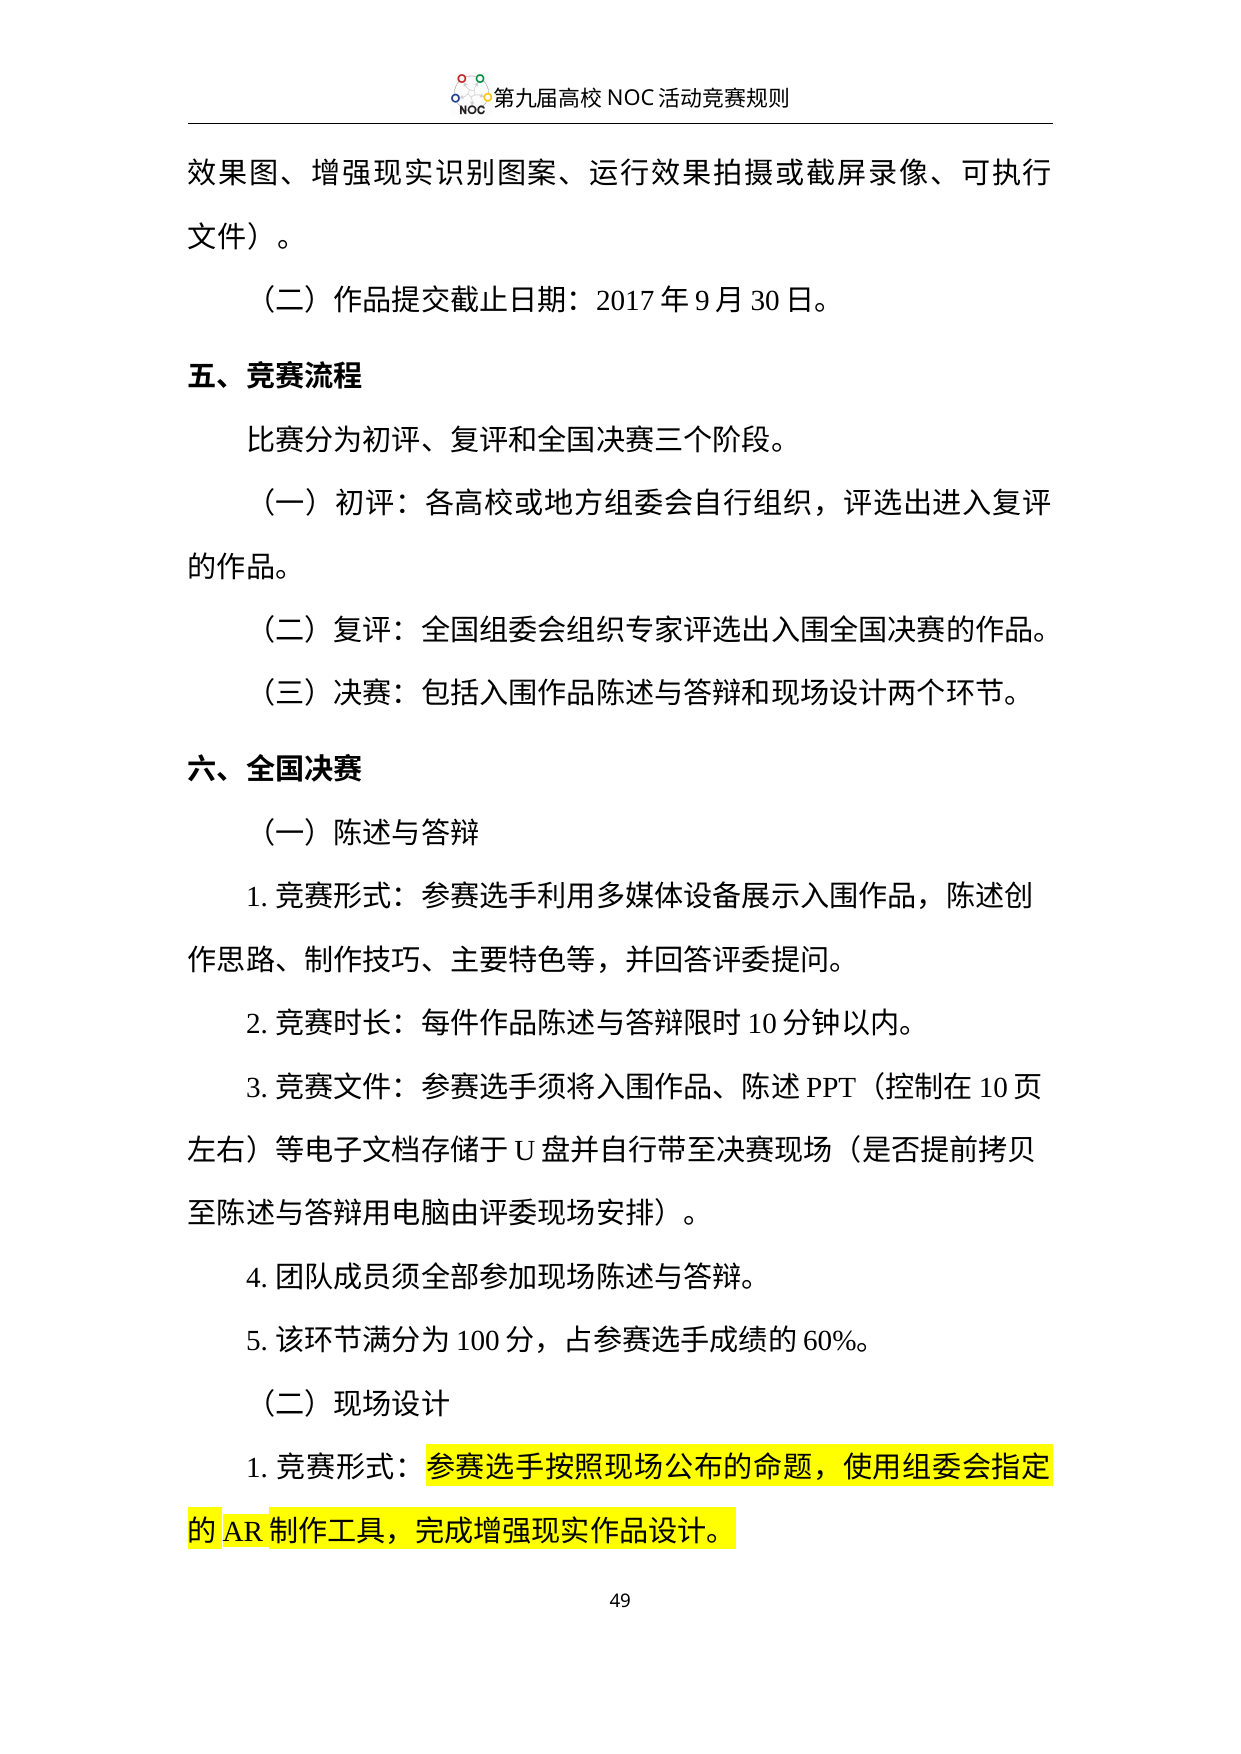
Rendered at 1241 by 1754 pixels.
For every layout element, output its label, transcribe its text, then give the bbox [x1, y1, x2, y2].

text 4. 团队成员须全部参加现场陈述与答辩。 [187, 1253, 1053, 1296]
text （二）作品提交截止日期：2017年9月30日。 [187, 277, 1053, 319]
text 5. 该环节满分为100分，占参赛选手成绩的60%。 [187, 1317, 1053, 1359]
text （二）现场设计 [187, 1380, 1053, 1423]
text （一）初评：各高校或地方组委会自行组织，评选出进入复评的作品。 [187, 480, 1053, 585]
text 比赛分为初评、复评和全国决赛三个阶段。 [187, 416, 1053, 458]
text 1. 竞赛形式：参赛选手按照现场公布的命题，使用组委会指定的AR制作工具，完成增强现实作品设计。 [187, 1444, 1053, 1549]
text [187, 150, 1053, 256]
text （一）陈述与答辩 [187, 809, 1053, 852]
text （三）决赛：包括入围作品陈述与答辩和现场设计两个环节。 [187, 670, 1053, 712]
text （二）复评：全国组委会组织专家评选出入围全国决赛的作品。 [187, 607, 1053, 649]
subtitle 五、竞赛流程 [187, 353, 1053, 395]
text 2. 竞赛时长：每件作品陈述与答辩限时10分钟以内。 [187, 1000, 1053, 1042]
text 1. 竞赛形式：参赛选手利用多媒体设备展示入围作品，陈述创作思路、制作技巧、主要特色等，并回答评委提问。 [187, 873, 1053, 978]
picture [450, 73, 493, 115]
text 3. 竞赛文件：参赛选手须将入围作品、陈述PPT（控制在10页左右）等电子文档存储于U盘并自行带至决赛现场（是否提前拷贝至陈述与答辩用电脑由评委现场安排）。 [187, 1063, 1053, 1232]
subtitle 六、全国决赛 [187, 746, 1053, 788]
